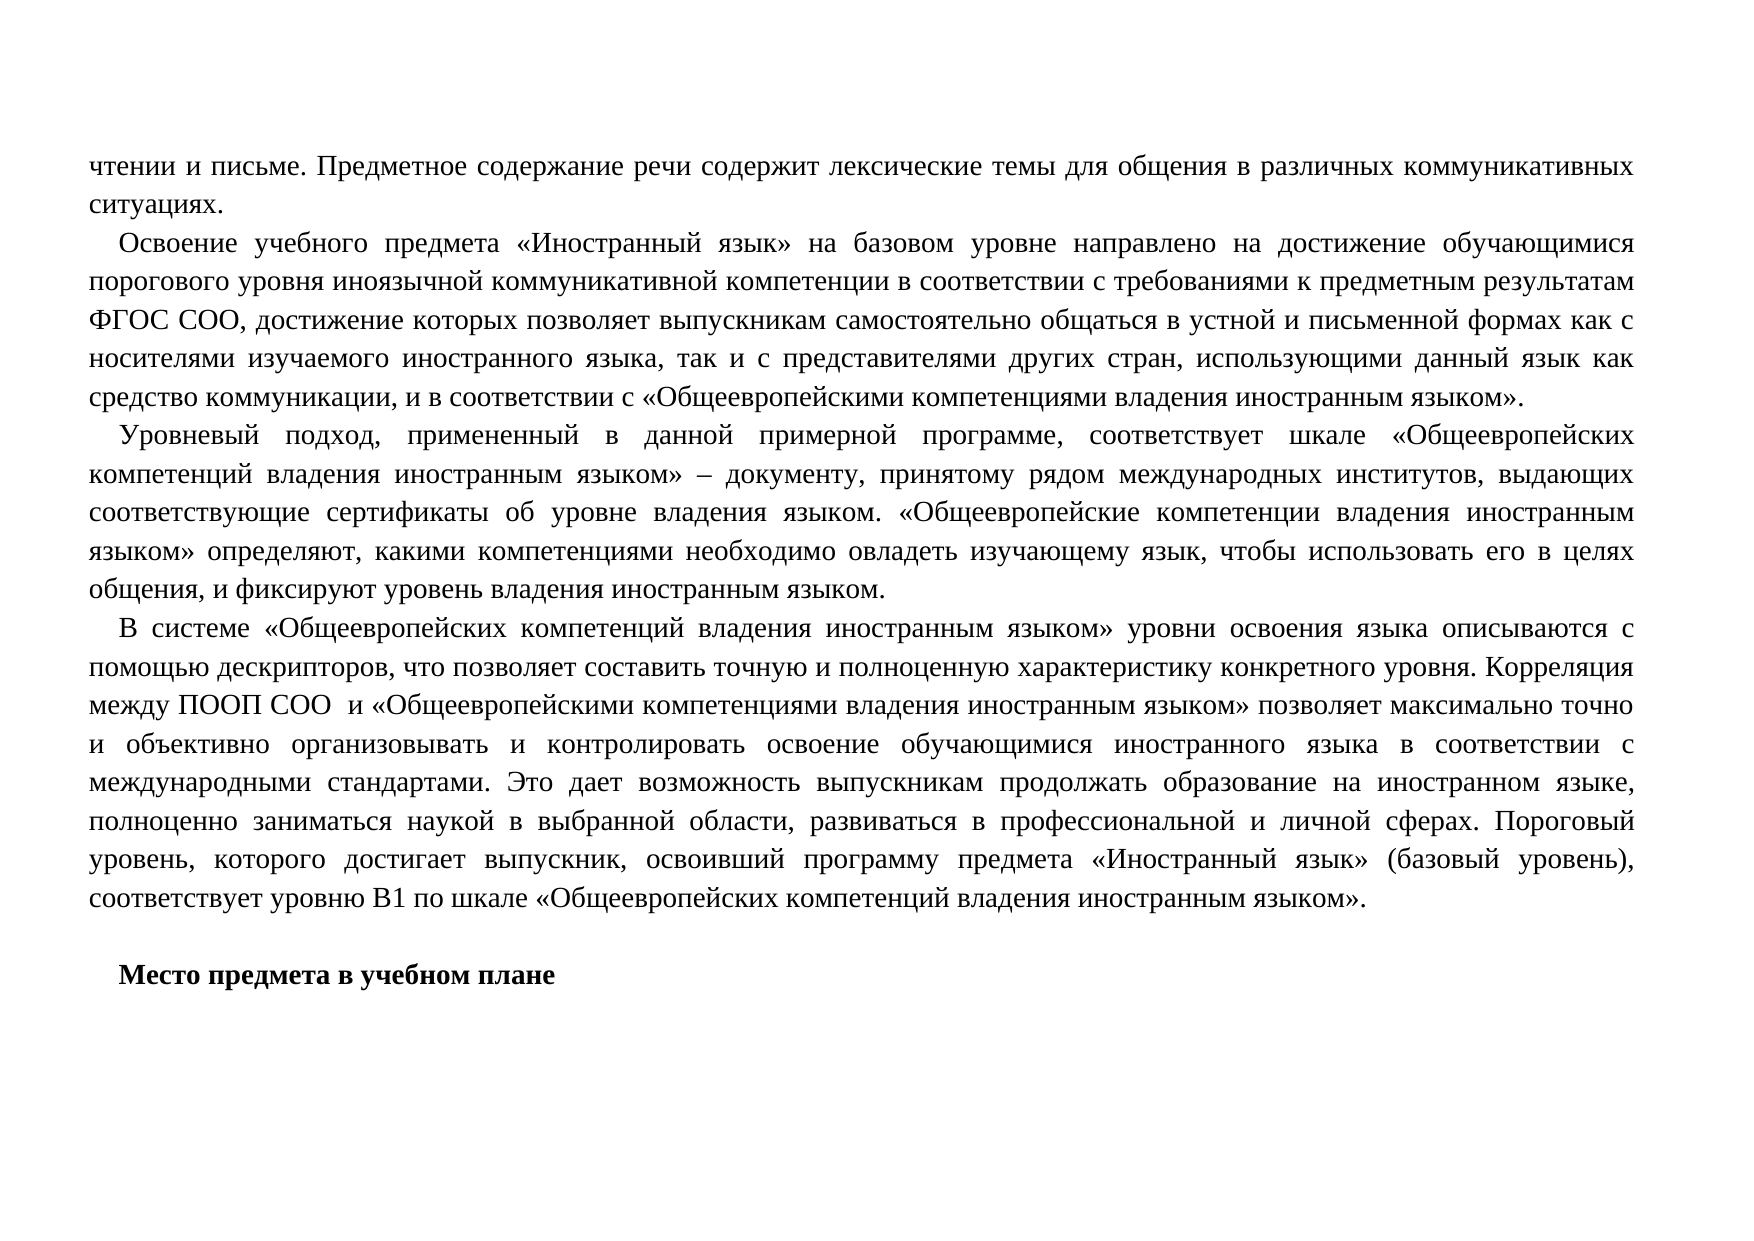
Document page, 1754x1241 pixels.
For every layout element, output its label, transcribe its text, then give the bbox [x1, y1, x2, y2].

text В системе «Общеевропейских компетенций владения иностранным языком» уровни освоения языка описываются с помощью дескрипторов, что позволяет составить точную и полноценную характеристику конкретного уровня. Корреляция между ПООП СОО и «Общеевропейскими компетенциями владения иностранным языком» позволяет максимально точно и объективно организовывать и контролировать освоение обучающимися иностранного языка в соответствии с международными стандартами. Это дает возможность выпускникам продолжать образование на иностранном языке, полноценно заниматься наукой в выбранной области, развиваться в профессиональной и личной сферах. Пороговый уровень, которого достигает выпускник, освоивший программу предмета «Иностранный язык» (базовый уровень), соответствует уровню B1 по шкале «Общеевропейских компетенций владения иностранным языком». [89, 610, 1636, 913]
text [89, 148, 1636, 220]
text Место предмета в учебном плане [89, 957, 1636, 991]
text Освоение учебного предмета «Иностранный язык» на базовом уровне направлено на достижение обучающимися порогового уровня иноязычной коммуникативной компетенции в соответствии с требованиями к предметным результатам ФГОС СОО, достижение которых позволяет выпускникам самостоятельно общаться в устной и письменной формах как с носителями изучаемого иностранного языка, так и с представителями других стран, использующими данный язык как средство коммуникации, и в соответствии с «Общеевропейскими компетенциями владения иностранным языком». [89, 225, 1636, 412]
text Уровневый подход, примененный в данной примерной программе, соответствует шкале «Общеевропейских компетенций владения иностранным языком» – документу, принятому рядом международных институтов, выдающих соответствующие сертификаты об уровне владения языком. «Общеевропейские компетенции владения иностранным языком» определяют, какими компетенциями необходимо овладеть изучающему язык, чтобы использовать его в целях общения, и фиксируют уровень владения иностранным языком. [89, 417, 1636, 605]
